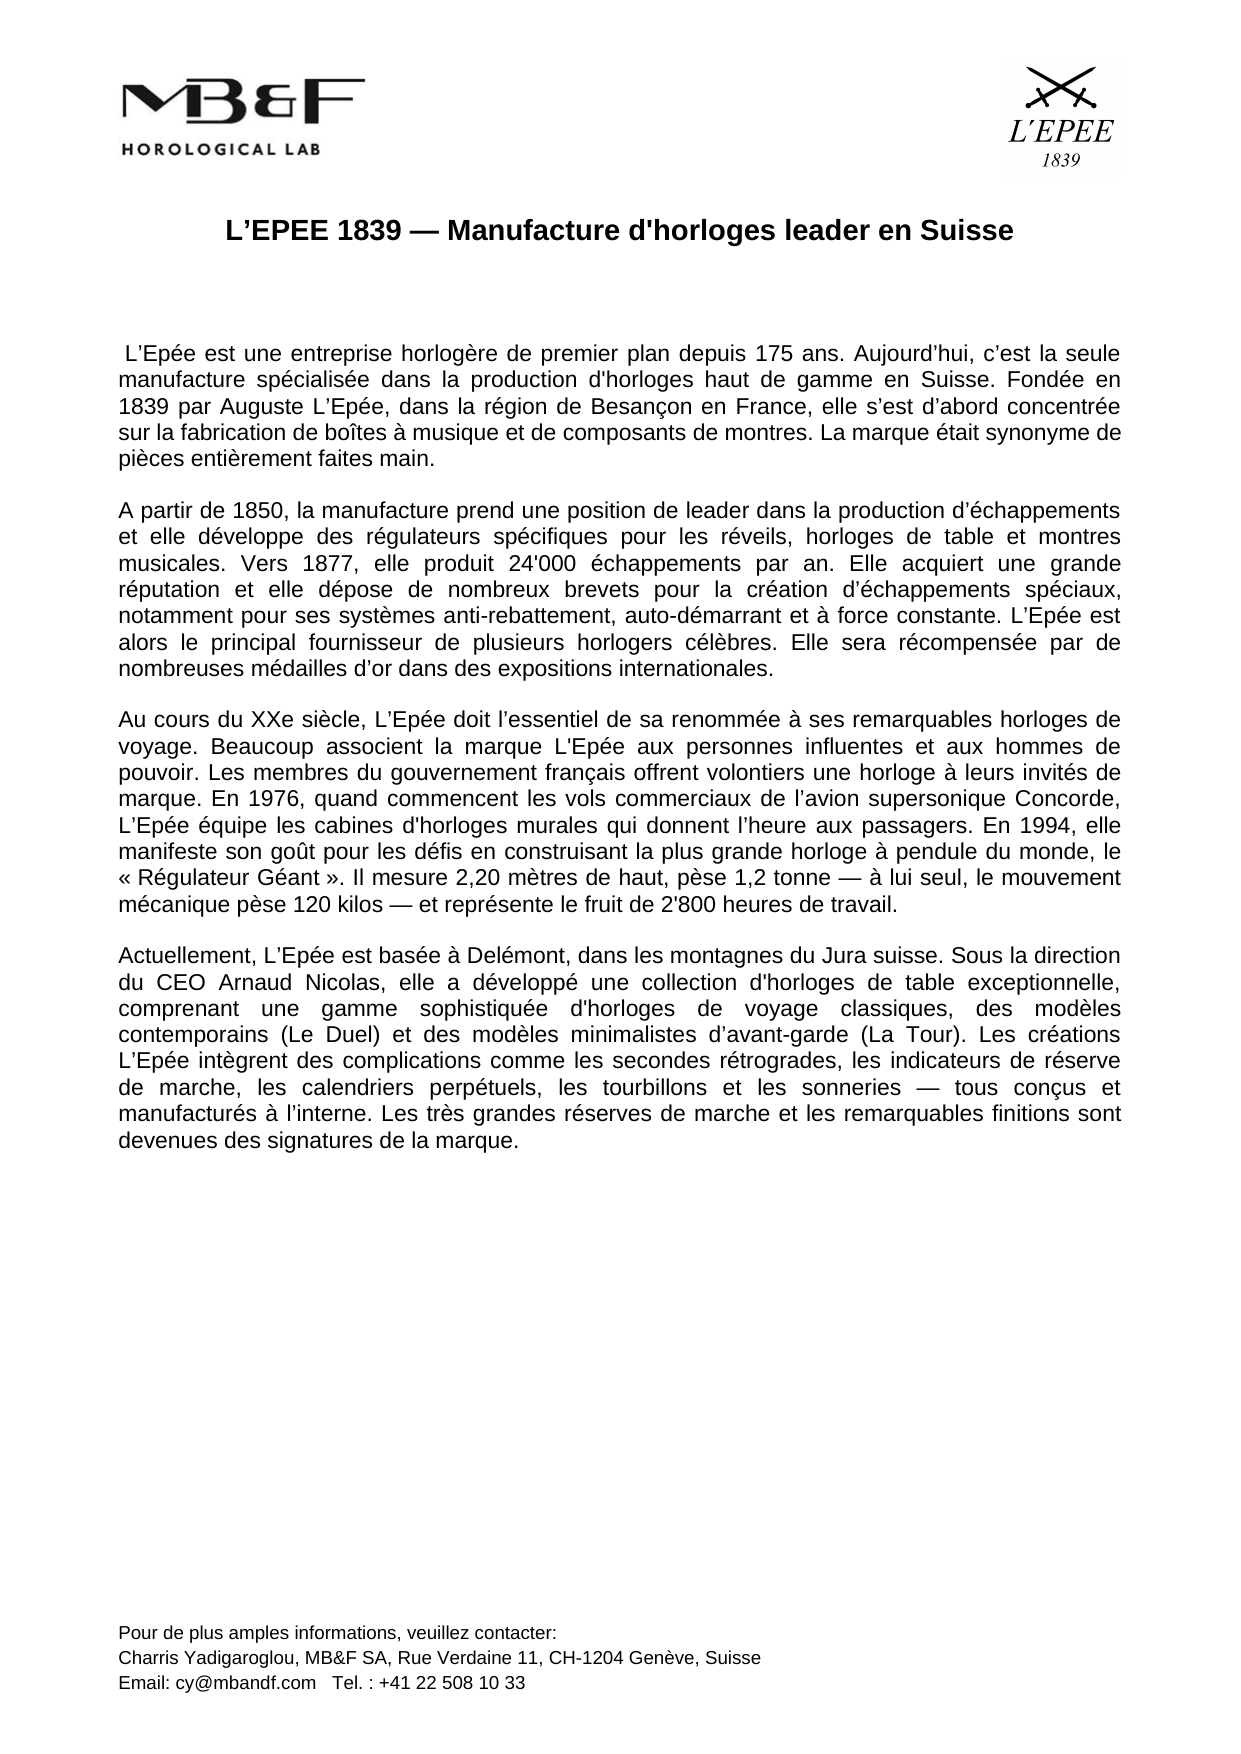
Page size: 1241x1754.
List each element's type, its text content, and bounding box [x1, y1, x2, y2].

text Actuellement, L’Epée est basée à Delémont, dans les montagnes du Jura suisse. Sous la direction du CEO Arnaud Nicolas, elle a développé une collection d'horloges de table exceptionnelle, comprenant une gamme sophistiquée d'horloges de voyage classiques, des modèles contemporains (Le Duel) et des modèles minimalistes d’avant-garde (La Tour). Les créations L’Epée intègrent des complications comme les secondes rétrogrades, les indicateurs de réserve de marche, les calendriers perpétuels, les tourbillons et les sonneries — tous conçus et manufacturés à l’interne. Les très grandes réserves de marche et les remarquables finitions sont devenues des signatures de la marque. [118, 942, 1122, 1153]
picture [118, 73, 370, 160]
text Au cours du XXe siècle, L’Epée doit l’essentiel de sa renommée à ses remarquables horloges de voyage. Beaucoup associent la marque L'Epée aux personnes influentes et aux hommes de pouvoir. Les membres du gouvernement français offrent volontiers une horloge à leurs invités de marque. En 1976, quand commencent les vols commerciaux de l’avion supersonique Concorde, L’Epée équipe les cabines d'horloges murales qui donnent l’heure aux passagers. En 1994, elle manifeste son goût pour les défis en construisant la plus grande horloge à pendule du monde, le « Régulateur Géant ». Il mesure 2,20 mètres de haut, pèse 1,2 tonne — à lui seul, le mouvement mécanique pèse 120 kilos — et représente le fruit de 2'800 heures de travail. [118, 706, 1122, 917]
text L’Epée est une entreprise horlogère de premier plan depuis 175 ans. Aujourd’hui, c’est la seule manufacture spécialisée dans la production d'horloges haut de gamme en Suisse. Fondée en 1839 par Auguste L’Epée, dans la région de Besançon en France, elle s’est d’abord concentrée sur la fabrication de boîtes à musique et de composants de montres. La marque était synonyme de pièces entièrement faites main. [118, 340, 1122, 472]
text A partir de 1850, la manufacture prend une position de leader dans la production d’échappements et elle développe des régulateurs spécifiques pour les réveils, horloges de table et montres musicales. Vers 1877, elle produit 24'000 échappements par an. Elle acquiert une grande réputation et elle dépose de nombreux brevets pour la création d’échappements spéciaux, notamment pour ses systèmes anti-rebattement, auto-démarrant et à force constante. L’Epée est alors le principal fournisseur de plusieurs horlogers célèbres. Elle sera récompensée par de nombreuses médailles d’or dans des expositions internationales. [118, 497, 1122, 681]
text L’EPEE 1839 — Manufacture d'horloges leader en Suisse [118, 213, 1122, 246]
picture [1000, 55, 1123, 178]
